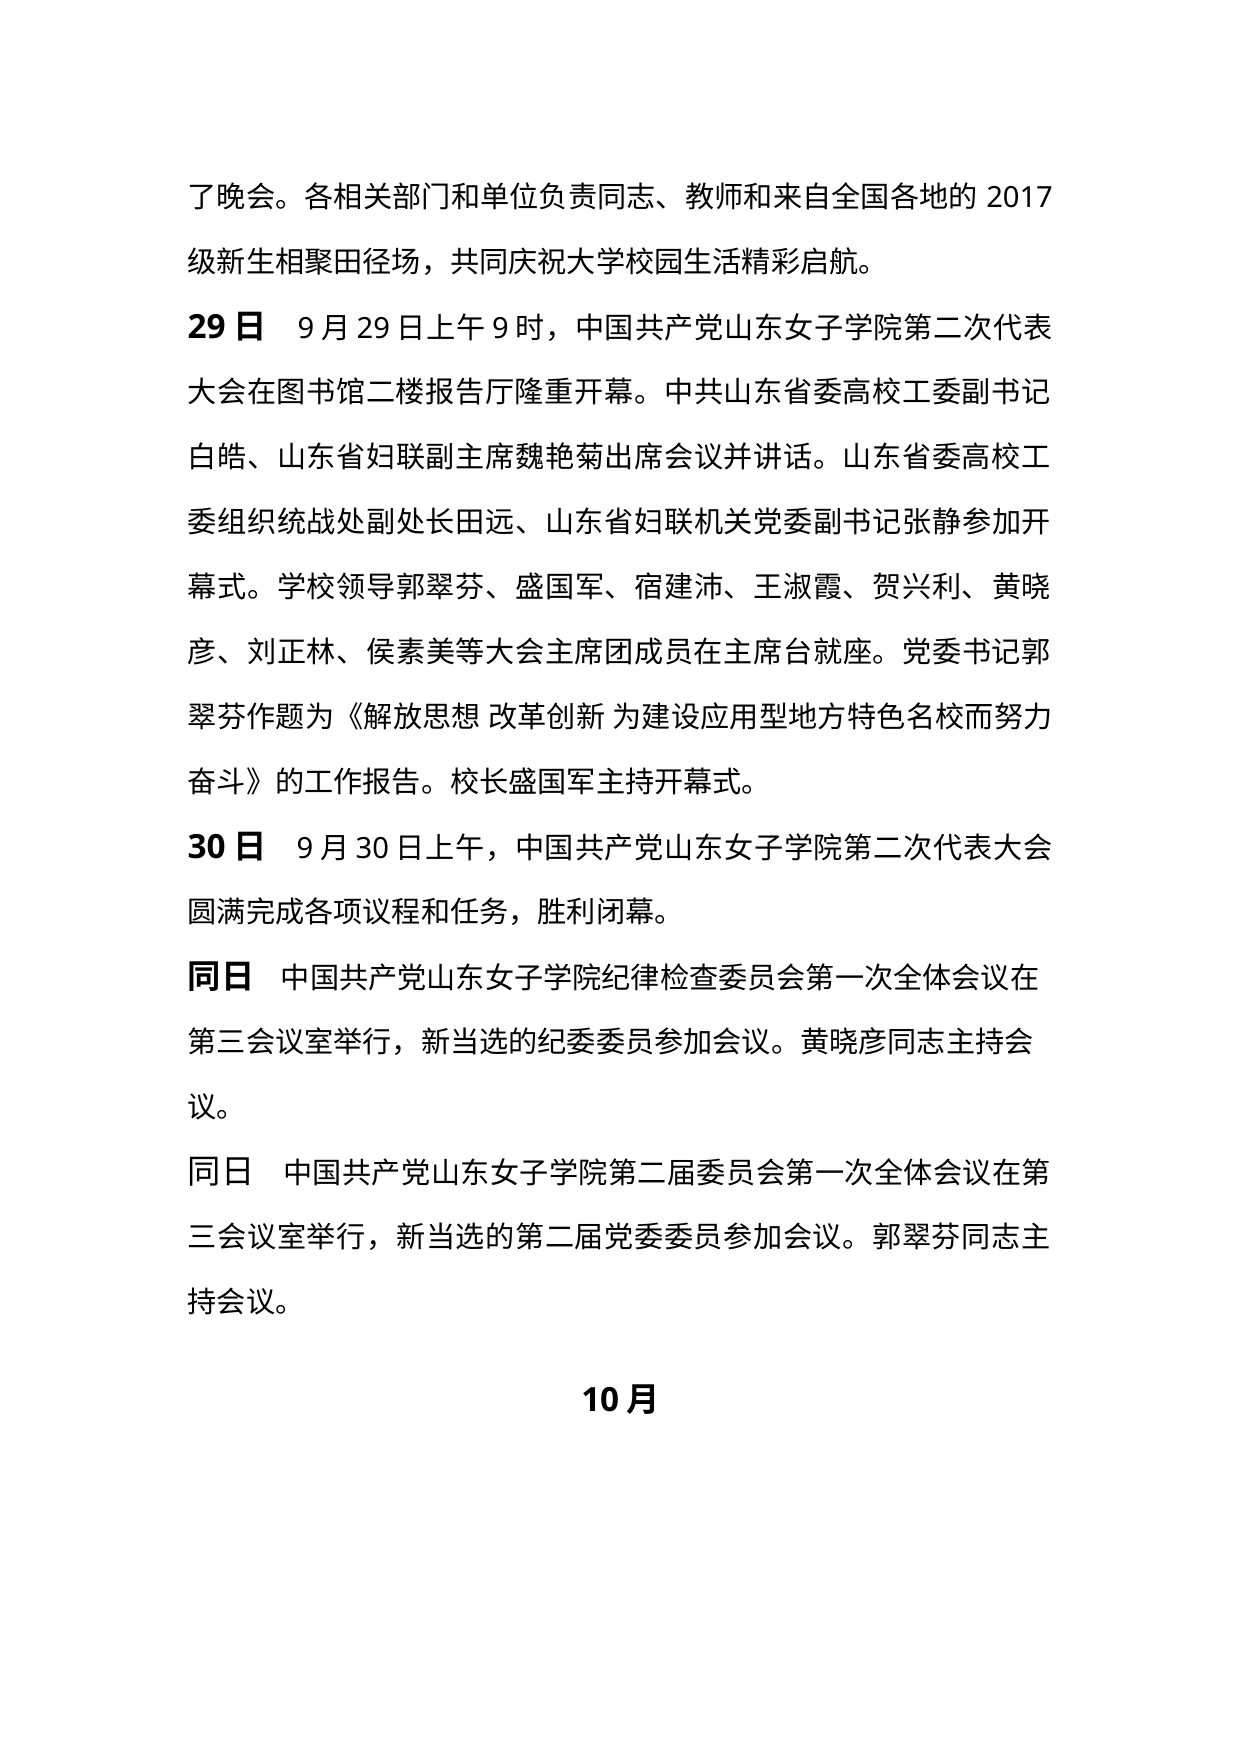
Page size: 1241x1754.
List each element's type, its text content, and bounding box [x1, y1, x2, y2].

text 10月 [187, 1364, 1053, 1429]
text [187, 162, 1053, 292]
text 同日 中国共产党山东女子学院第二届委员会第一次全体会议在第三会议室举行，新当选的第二届党委委员参加会议。郭翠芬同志主持会议。 [187, 1137, 1053, 1332]
text 30日 9月30日上午，中国共产党山东女子学院第二次代表大会圆满完成各项议程和任务，胜利闭幕。 [187, 812, 1053, 942]
text 29日 9月29日上午9时，中国共产党山东女子学院第二次代表大会在图书馆二楼报告厅隆重开幕。中共山东省委高校工委副书记白皓、山东省妇联副主席魏艳菊出席会议并讲话。山东省委高校工委组织统战处副处长田远、山东省妇联机关党委副书记张静参加开幕式。学校领导郭翠芬、盛国军、宿建沛、王淑霞、贺兴利、黄晓彦、刘正林、侯素美等大会主席团成员在主席台就座。党委书记郭翠芬作题为《解放思想 改革创新 为建设应用型地方特色名校而努力奋斗》的工作报告。校长盛国军主持开幕式。 [187, 292, 1053, 812]
text 同日 中国共产党山东女子学院纪律检查委员会第一次全体会议在第三会议室举行，新当选的纪委委员参加会议。黄晓彦同志主持会议。 [187, 942, 1053, 1137]
